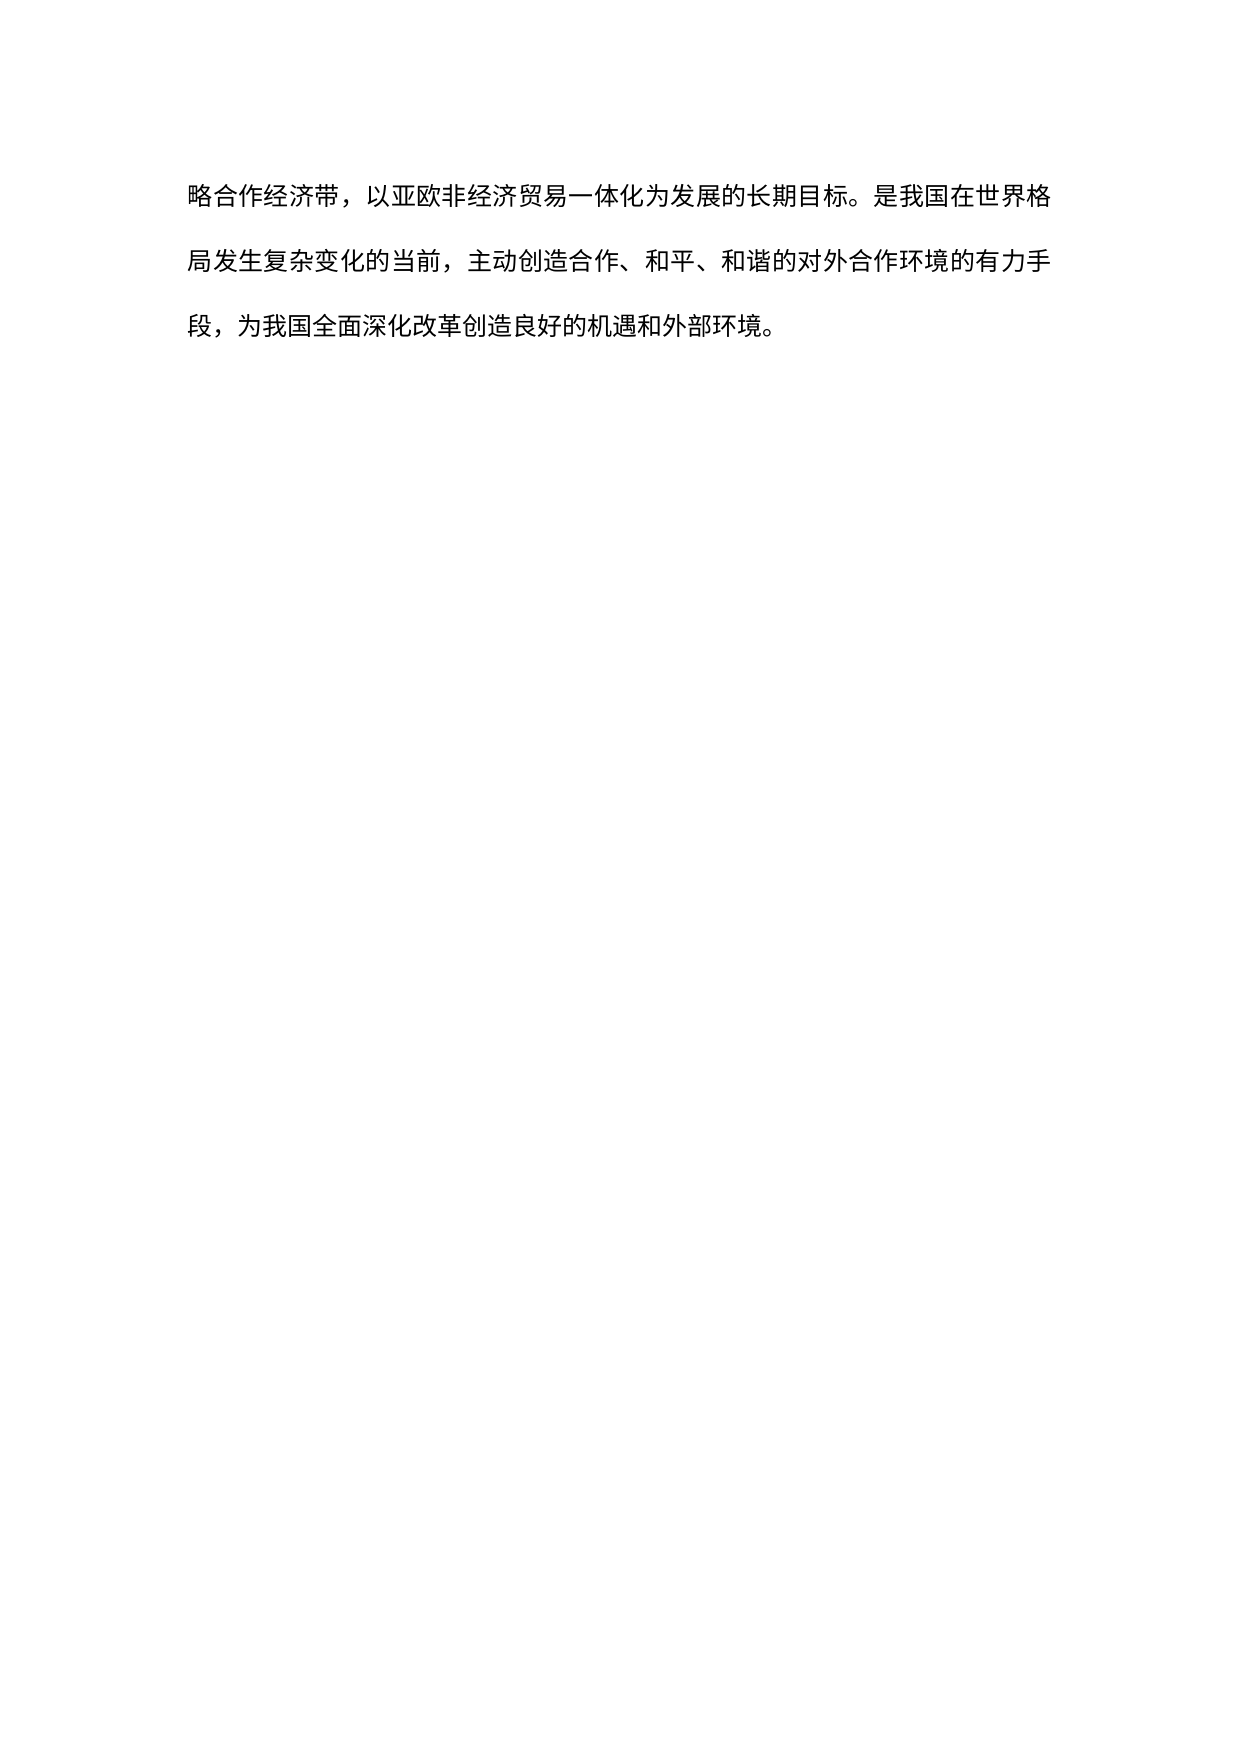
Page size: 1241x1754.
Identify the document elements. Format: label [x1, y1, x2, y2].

text [187, 162, 1053, 357]
